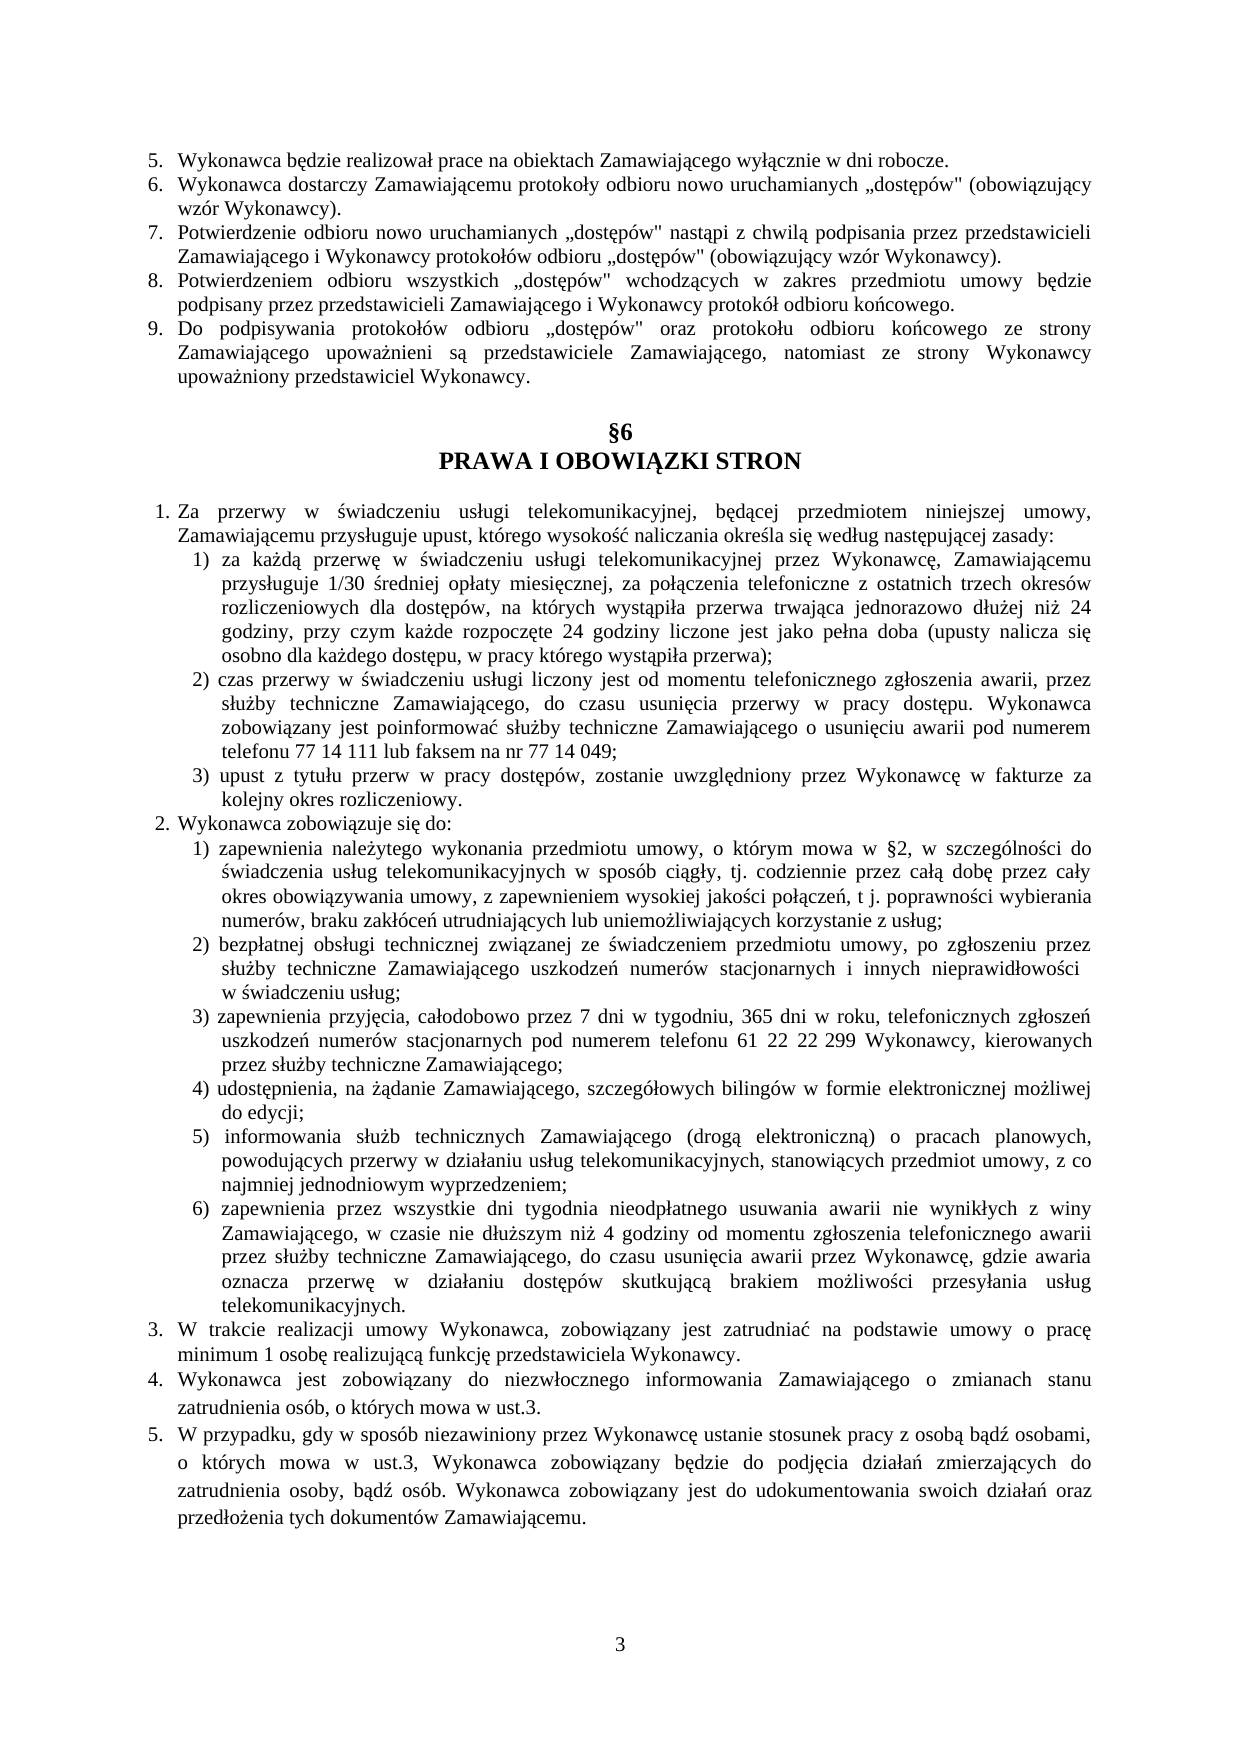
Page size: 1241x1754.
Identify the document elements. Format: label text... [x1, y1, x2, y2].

text 2) czas przerwy w świadczeniu usługi liczony jest od momentu telefonicznego zgłoszenia awarii, przez służby techniczne Zamawiającego, do czasu usunięcia przerwy w pracy dostępu. Wykonawca zobowiązany jest poinformować służby techniczne Zamawiającego o usunięciu awarii pod numerem telefonu 77 14 111 lub faksem na nr 77 14 049; [192, 667, 1093, 763]
text 1) za każdą przerwę w świadczeniu usługi telekomunikacyjnej przez Wykonawcę, Zamawiającemu przysługuje 1/30 średniej opłaty miesięcznej, za połączenia telefoniczne z ostatnich trzech okresów rozliczeniowych dla dostępów, na których wystąpiła przerwa trwająca jednorazowo dłużej niż 24 godziny, przy czym każde rozpoczęte 24 godziny liczone jest jako pełna doba (upusty nalicza się osobno dla każdego dostępu, w pracy którego wystąpiła przerwa); [192, 547, 1093, 667]
list W przypadku, gdy w sposób niezawiniony przez Wykonawcę ustanie stosunek pracy z osobą bądź osobami, o których mowa w ust.3, Wykonawca zobowiązany będzie do podjęcia działań zmierzających do zatrudnienia osoby, bądź osób. Wykonawca zobowiązany jest do udokumentowania swoich działań oraz przedłożenia tych dokumentów Zamawiającemu. [148, 1422, 1093, 1529]
list Wykonawca dostarczy Zamawiającemu protokoły odbioru nowo uruchamianych „dostępów" (obowiązujący wzór Wykonawcy). [148, 172, 1093, 220]
text 3) upust z tytułu przerw w pracy dostępów, zostanie uwzględniony przez Wykonawcę w fakturze za kolejny okres rozliczeniowy. [192, 763, 1093, 811]
text 5) informowania służb technicznych Zamawiającego (drogą elektroniczną) o pracach planowych, powodujących przerwy w działaniu usług telekomunikacyjnych, stanowiących przedmiot umowy, z co najmniej jednodniowym wyprzedzeniem; [192, 1124, 1093, 1196]
list Potwierdzeniem odbioru wszystkich „dostępów" wchodzących w zakres przedmiotu umowy będzie podpisany przez przedstawicieli Zamawiającego i Wykonawcy protokół odbioru końcowego. [148, 268, 1093, 316]
list Wykonawca jest zobowiązany do niezwłocznego informowania Zamawiającego o zmianach stanu zatrudnienia osób, o których mowa w ust.3. [148, 1367, 1093, 1419]
text 6) zapewnienia przez wszystkie dni tygodnia nieodpłatnego usuwania awarii nie wynikłych z winy Zamawiającego, w czasie nie dłuższym niż 4 godziny od momentu zgłoszenia telefonicznego awarii przez służby techniczne Zamawiającego, do czasu usunięcia awarii przez Wykonawcę, gdzie awaria oznacza przerwę w działaniu dostępów skutkującą brakiem możliwości przesyłania usług telekomunikacyjnych. [192, 1196, 1093, 1317]
list Wykonawca będzie realizował prace na obiektach Zamawiającego wyłącznie w dni robocze. [148, 148, 1093, 172]
list Do podpisywania protokołów odbioru „dostępów" oraz protokołu odbioru końcowego ze strony Zamawiającego upoważnieni są przedstawiciele Zamawiającego, natomiast ze strony Wykonawcy upoważniony przedstawiciel Wykonawcy. [148, 316, 1093, 388]
text 4) udostępnienia, na żądanie Zamawiającego, szczegółowych bilingów w formie elektronicznej możliwej do edycji; [192, 1076, 1093, 1124]
list Za przerwy w świadczeniu usługi telekomunikacyjnej, będącej przedmiotem niniejszej umowy, Zamawiającemu przysługuje upust, którego wysokość naliczania określa się według następującej zasady: [154, 498, 1093, 547]
list W trakcie realizacji umowy Wykonawca, zobowiązany jest zatrudniać na podstawie umowy o pracę minimum 1 osobę realizującą funkcję przedstawiciela Wykonawcy. [148, 1317, 1093, 1366]
list Wykonawca zobowiązuje się do: [154, 811, 1093, 835]
list §6 [148, 417, 1093, 446]
text 1) zapewnienia należytego wykonania przedmiotu umowy, o którym mowa w §2, w szczególności do świadczenia usług telekomunikacyjnych w sposób ciągły, tj. codziennie przez całą dobę przez cały okres obowiązywania umowy, z zapewnieniem wysokiej jakości połączeń, t j. poprawności wybierania numerów, braku zakłóceń utrudniających lub uniemożliwiających korzystanie z usług; [192, 835, 1093, 932]
list PRAWA I OBOWIĄZKI STRON [148, 446, 1093, 474]
text 3) zapewnienia przyjęcia, całodobowo przez 7 dni w tygodniu, 365 dni w roku, telefonicznych zgłoszeń uszkodzeń numerów stacjonarnych pod numerem telefonu 61 22 22 299 Wykonawcy, kierowanych przez służby techniczne Zamawiającego; [192, 1004, 1093, 1076]
list Potwierdzenie odbioru nowo uruchamianych „dostępów" nastąpi z chwilą podpisania przez przedstawicieli Zamawiającego i Wykonawcy protokołów odbioru „dostępów" (obowiązujący wzór Wykonawcy). [148, 220, 1093, 268]
text 2) bezpłatnej obsługi technicznej związanej ze świadczeniem przedmiotu umowy, po zgłoszeniu przez służby techniczne Zamawiającego uszkodzeń numerów stacjonarnych i innych nieprawidłowości w świadczeniu usług; [192, 932, 1093, 1004]
